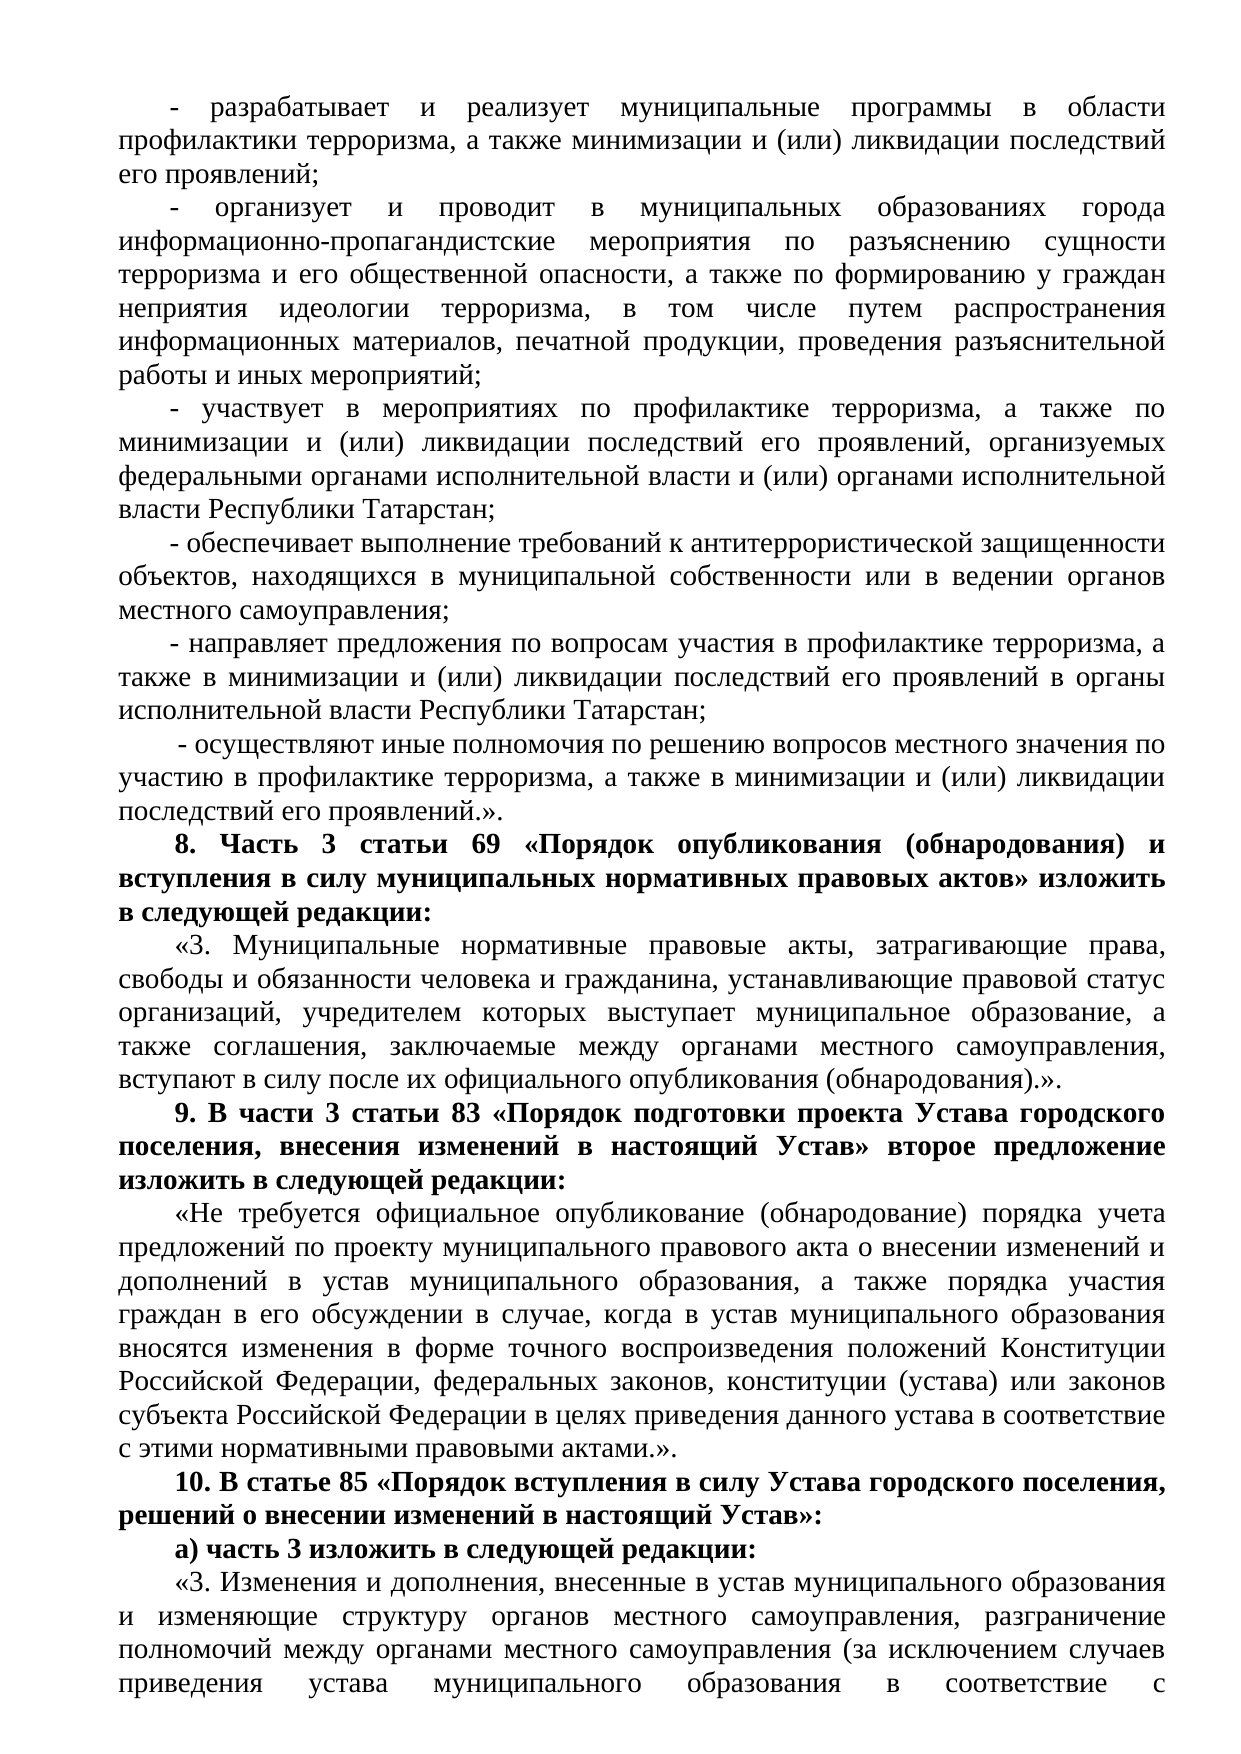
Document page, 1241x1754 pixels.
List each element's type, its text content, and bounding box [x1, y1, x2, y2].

text а) часть 3 изложить в следующей редакции: [118, 1531, 1167, 1564]
text - участвует в мероприятиях по профилактике терроризма, а также по минимизации и (или) ликвидации последствий его проявлений, организуемых федеральными органами исполнительной власти и (или) органами исполнительной власти Республики Татарстан; [118, 391, 1167, 525]
text - осуществляют иные полномочия по решению вопросов местного значения по участию в профилактике терроризма, а также в минимизации и (или) ликвидации последствий его проявлений.». [118, 726, 1167, 827]
text 8. Часть 3 статьи 69 «Порядок опубликования (обнародования) и вступления в силу муниципальных нормативных правовых актов» изложить в следующей редакции: [118, 827, 1167, 927]
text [118, 1564, 1167, 1699]
text - направляет предложения по вопросам участия в профилактике терроризма, а также в минимизации и (или) ликвидации последствий его проявлений в органы исполнительной власти Республики Татарстан; [118, 625, 1167, 726]
text - обеспечивает выполнение требований к антитеррористической защищенности объектов, находящихся в муниципальной собственности или в ведении органов местного самоуправления; [118, 525, 1167, 625]
text - разрабатывает и реализует муниципальные программы в области профилактики терроризма, а также минимизации и (или) ликвидации последствий его проявлений; [118, 89, 1167, 189]
text «Не требуется официальное опубликование (обнародование) порядка учета предложений по проекту муниципального правового акта о внесении изменений и дополнений в устав муниципального образования, а также порядка участия граждан в его обсуждении в случае, когда в устав муниципального образования вносятся изменения в форме точного воспроизведения положений Конституции Российской Федерации, федеральных законов, конституции (устава) или законов субъекта Российской Федерации в целях приведения данного устава в соответствие с этими нормативными правовыми актами.». [118, 1196, 1167, 1464]
text 9. В части 3 статьи 83 «Порядок подготовки проекта Устава городского поселения, внесения изменений в настоящий Устав» второе предложение изложить в следующей редакции: [118, 1095, 1167, 1196]
text 10. В статье 85 «Порядок вступления в силу Устава городского поселения, решений о внесении изменений в настоящий Устав»: [118, 1464, 1167, 1531]
text «3. Муниципальные нормативные правовые акты, затрагивающие права, свободы и обязанности человека и гражданина, устанавливающие правовой статус организаций, учредителем которых выступает муниципальное образование, а также соглашения, заключаемые между органами местного самоуправления, вступают в силу после их официального опубликования (обнародования).». [118, 927, 1167, 1095]
text - организует и проводит в муниципальных образованиях города информационно-пропагандистские мероприятия по разъяснению сущности терроризма и его общественной опасности, а также по формированию у граждан неприятия идеологии терроризма, в том числе путем распространения информационных материалов, печатной продукции, проведения разъяснительной работы и иных мероприятий; [118, 189, 1167, 391]
